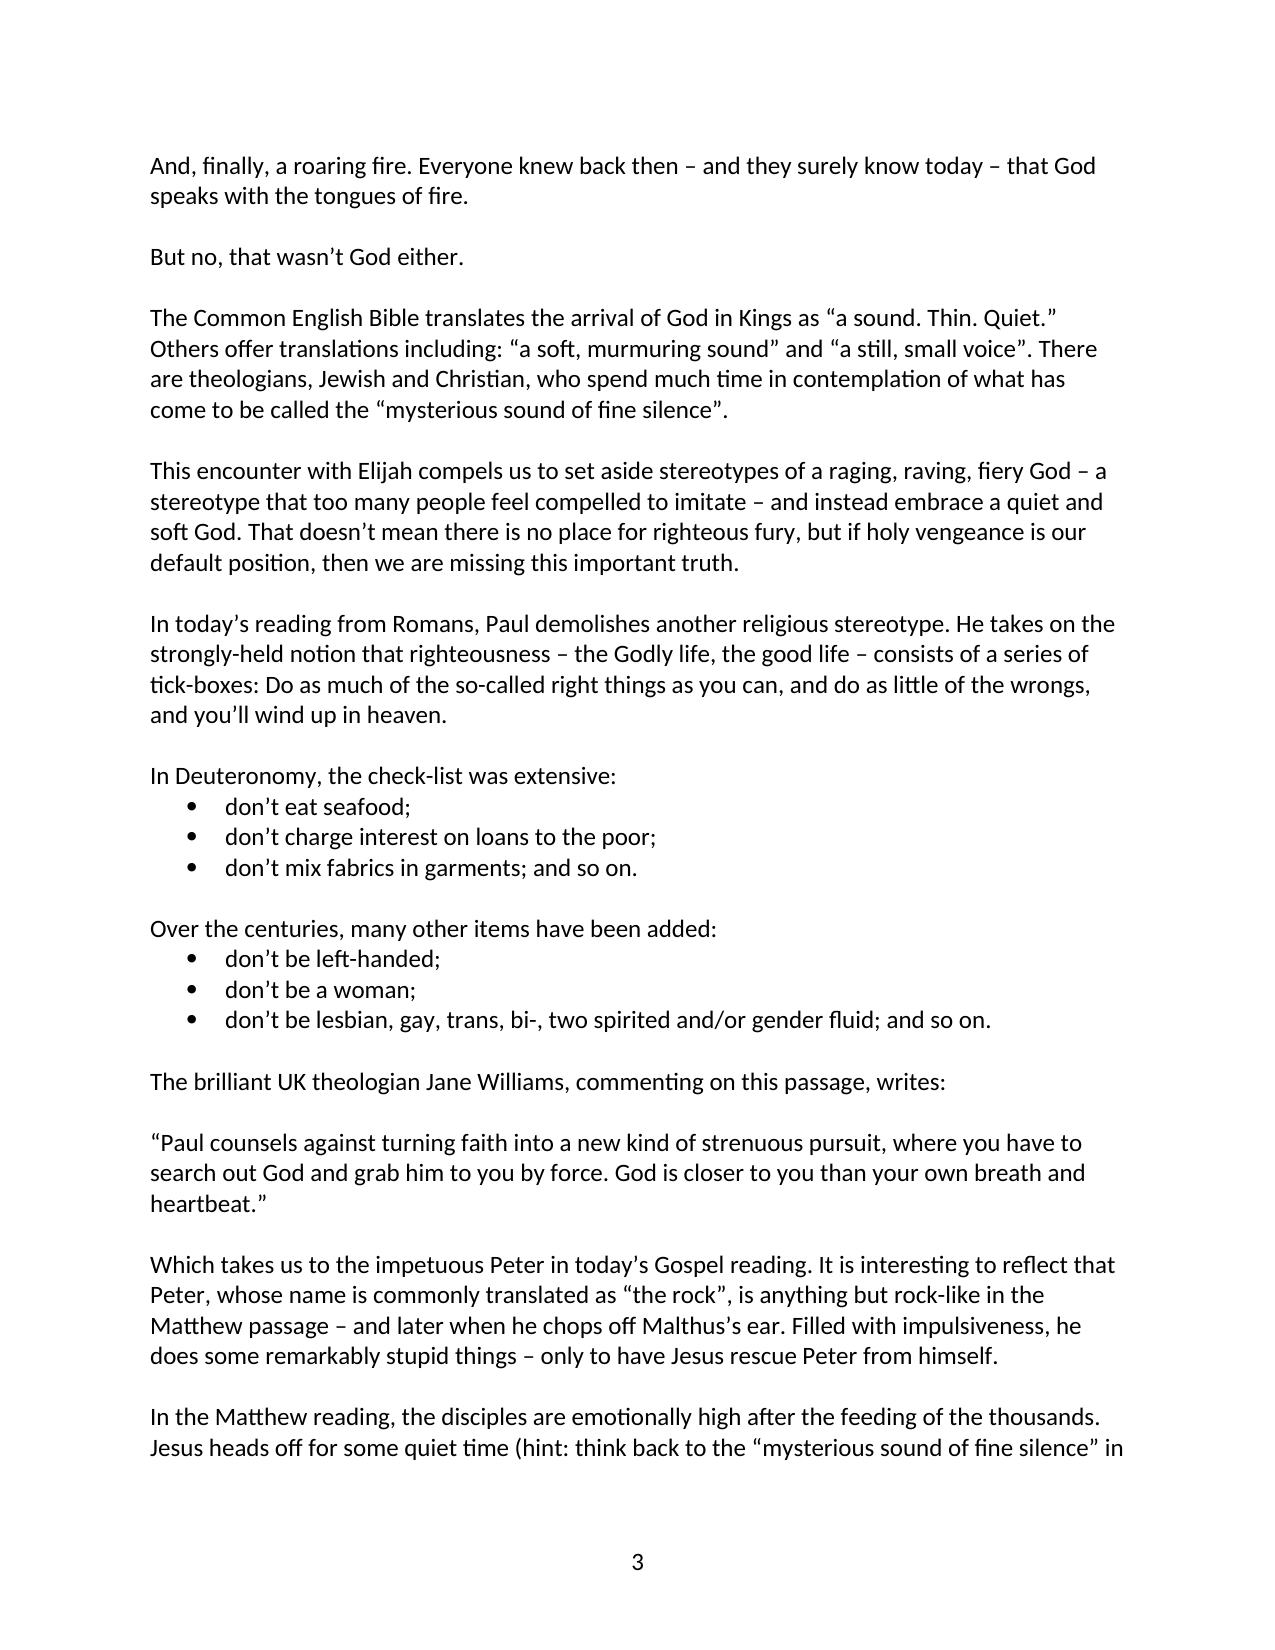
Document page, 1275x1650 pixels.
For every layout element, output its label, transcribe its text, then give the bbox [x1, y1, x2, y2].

text This encounter with Elijah compels us to set aside stereotypes of a raging, raving, fiery God – a stereotype that too many people feel compelled to imitate – and instead embrace a quiet and soft God. That doesn’t mean there is no place for righteous fury, but if holy vengeance is our default position, then we are missing this important truth. [150, 455, 1125, 577]
text The brilliant UK theologian Jane Williams, commenting on this passage, writes: [150, 1066, 1125, 1096]
text The Common English Bible translates the arrival of God in Kings as “a sound. Thin. Quiet.” Others offer translations including: “a soft, murmuring sound” and “a still, small voice”. There are theologians, Jewish and Christian, who spend much time in contemplation of what has come to be called the “mysterious sound of fine silence”. [150, 303, 1125, 425]
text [150, 1401, 1125, 1462]
text In today’s reading from Romans, Paul demolishes another religious stereotype. He takes on the strongly-held notion that righteousness – the Godly life, the good life – consists of a series of tick-boxes: Do as much of the so-called right things as you can, and do as little of the wrongs, and you’ll wind up in heaven. [150, 608, 1125, 730]
list don’t eat seafood; [187, 791, 1125, 821]
list don’t mix fabrics in garments; and so on. [187, 852, 1125, 882]
text Which takes us to the impetuous Peter in today’s Gospel reading. It is interesting to reflect that Peter, whose name is commonly translated as “the rock”, is anything but rock-like in the Matthew passage – and later when he chops off Malthus’s ear. Filled with impulsiveness, he does some remarkably stupid things – only to have Jesus rescue Peter from himself. [150, 1249, 1125, 1371]
list don’t be left-handed; [187, 943, 1125, 974]
text And, finally, a roaring fire. Everyone knew back then – and they surely know today – that God speaks with the tongues of fire. [150, 150, 1125, 211]
text But no, that wasn’t God either. [150, 242, 1125, 272]
list don’t charge interest on loans to the poor; [187, 821, 1125, 852]
text Over the centuries, many other items have been added: [150, 913, 1125, 943]
list don’t be lesbian, gay, trans, bi-, two spirited and/or gender fluid; and so on. [187, 1004, 1125, 1035]
list don’t be a woman; [187, 974, 1125, 1004]
text “Paul counsels against turning faith into a new kind of strenuous pursuit, where you have to search out God and grab him to you by force. God is closer to you than your own breath and heartbeat.” [150, 1127, 1125, 1218]
text In Deuteronomy, the check-list was extensive: [150, 760, 1125, 791]
